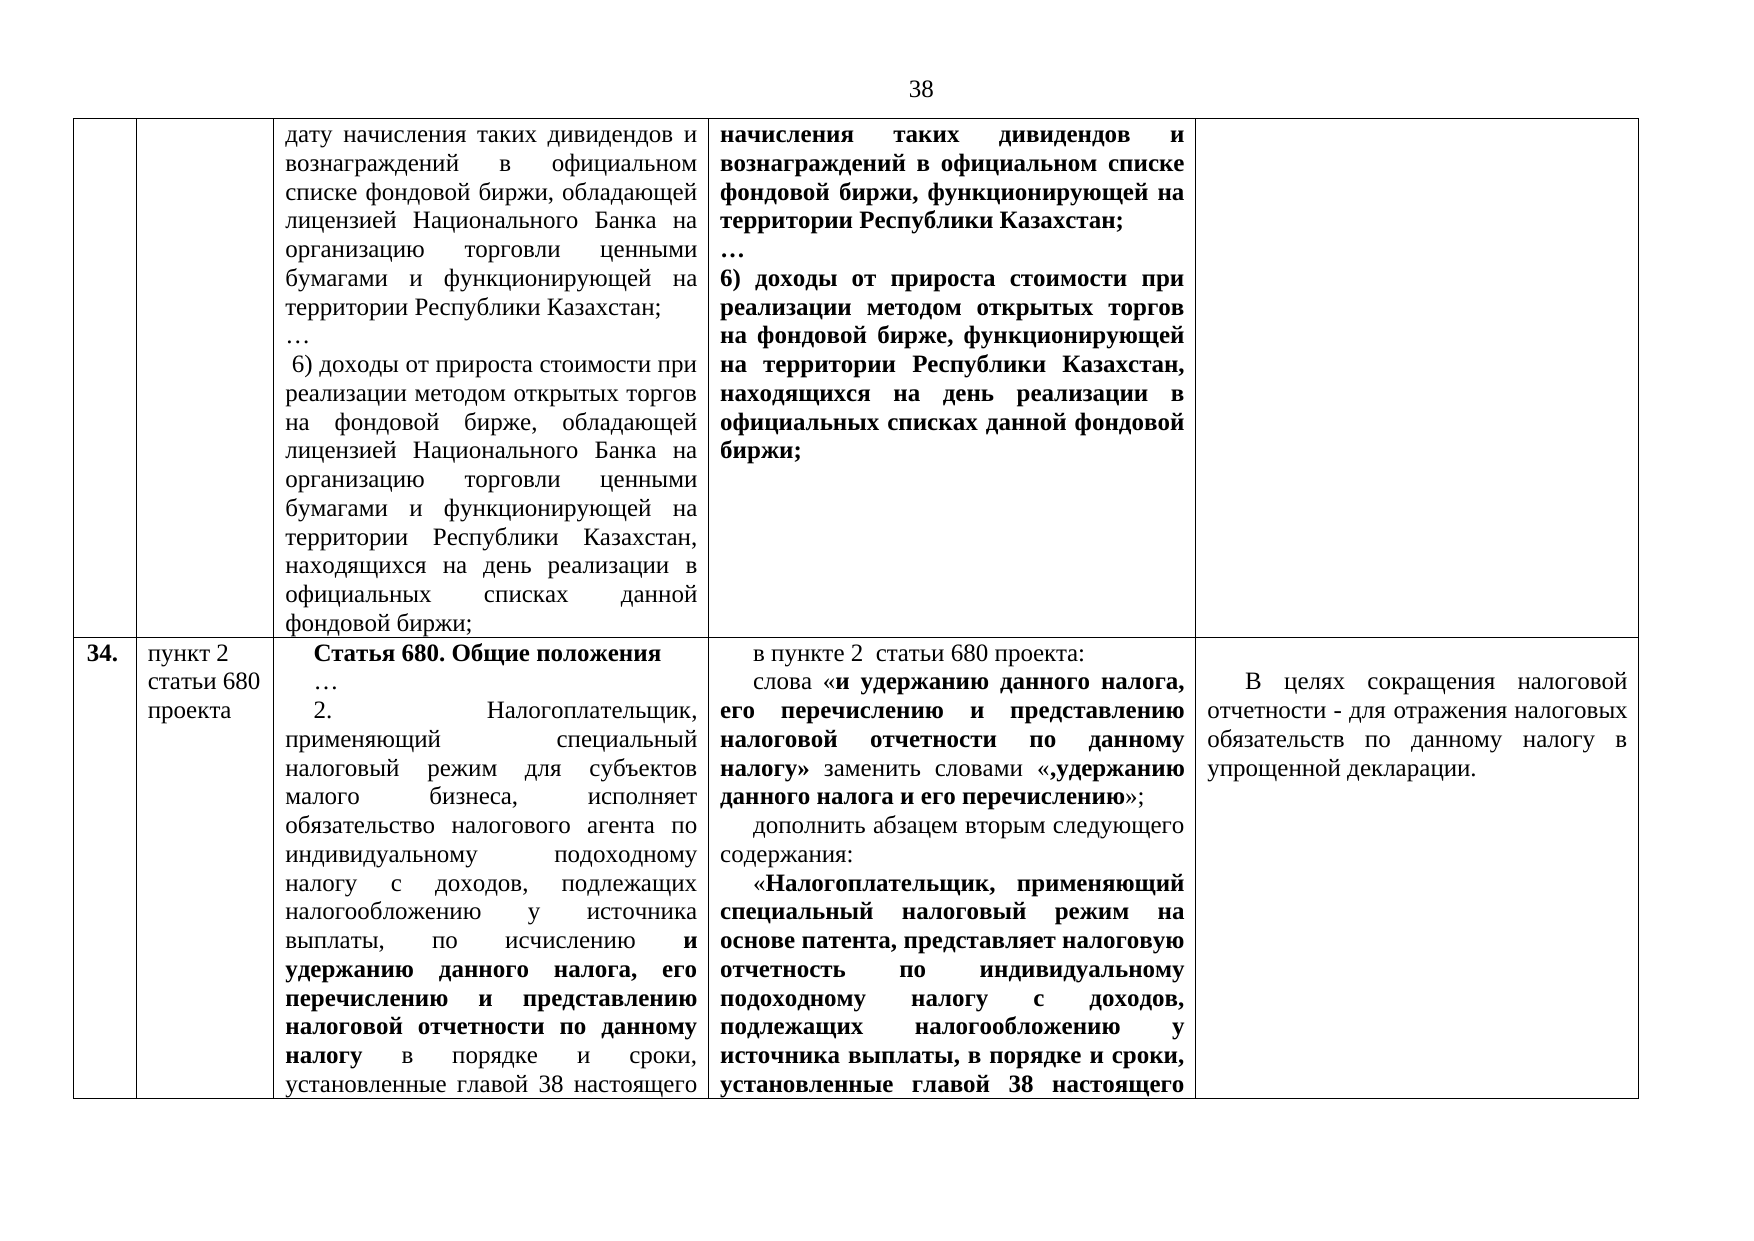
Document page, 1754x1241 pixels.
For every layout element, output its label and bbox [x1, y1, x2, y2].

table_cell [274, 119, 708, 637]
table_cell [137, 119, 273, 637]
table_cell [1196, 119, 1638, 637]
table_cell [1196, 638, 1638, 1098]
table_cell [74, 638, 136, 1098]
table_cell [709, 638, 1195, 1098]
table_cell [137, 638, 273, 1098]
table_cell [709, 119, 1195, 637]
table_cell [74, 119, 136, 637]
table_cell [274, 638, 708, 1098]
